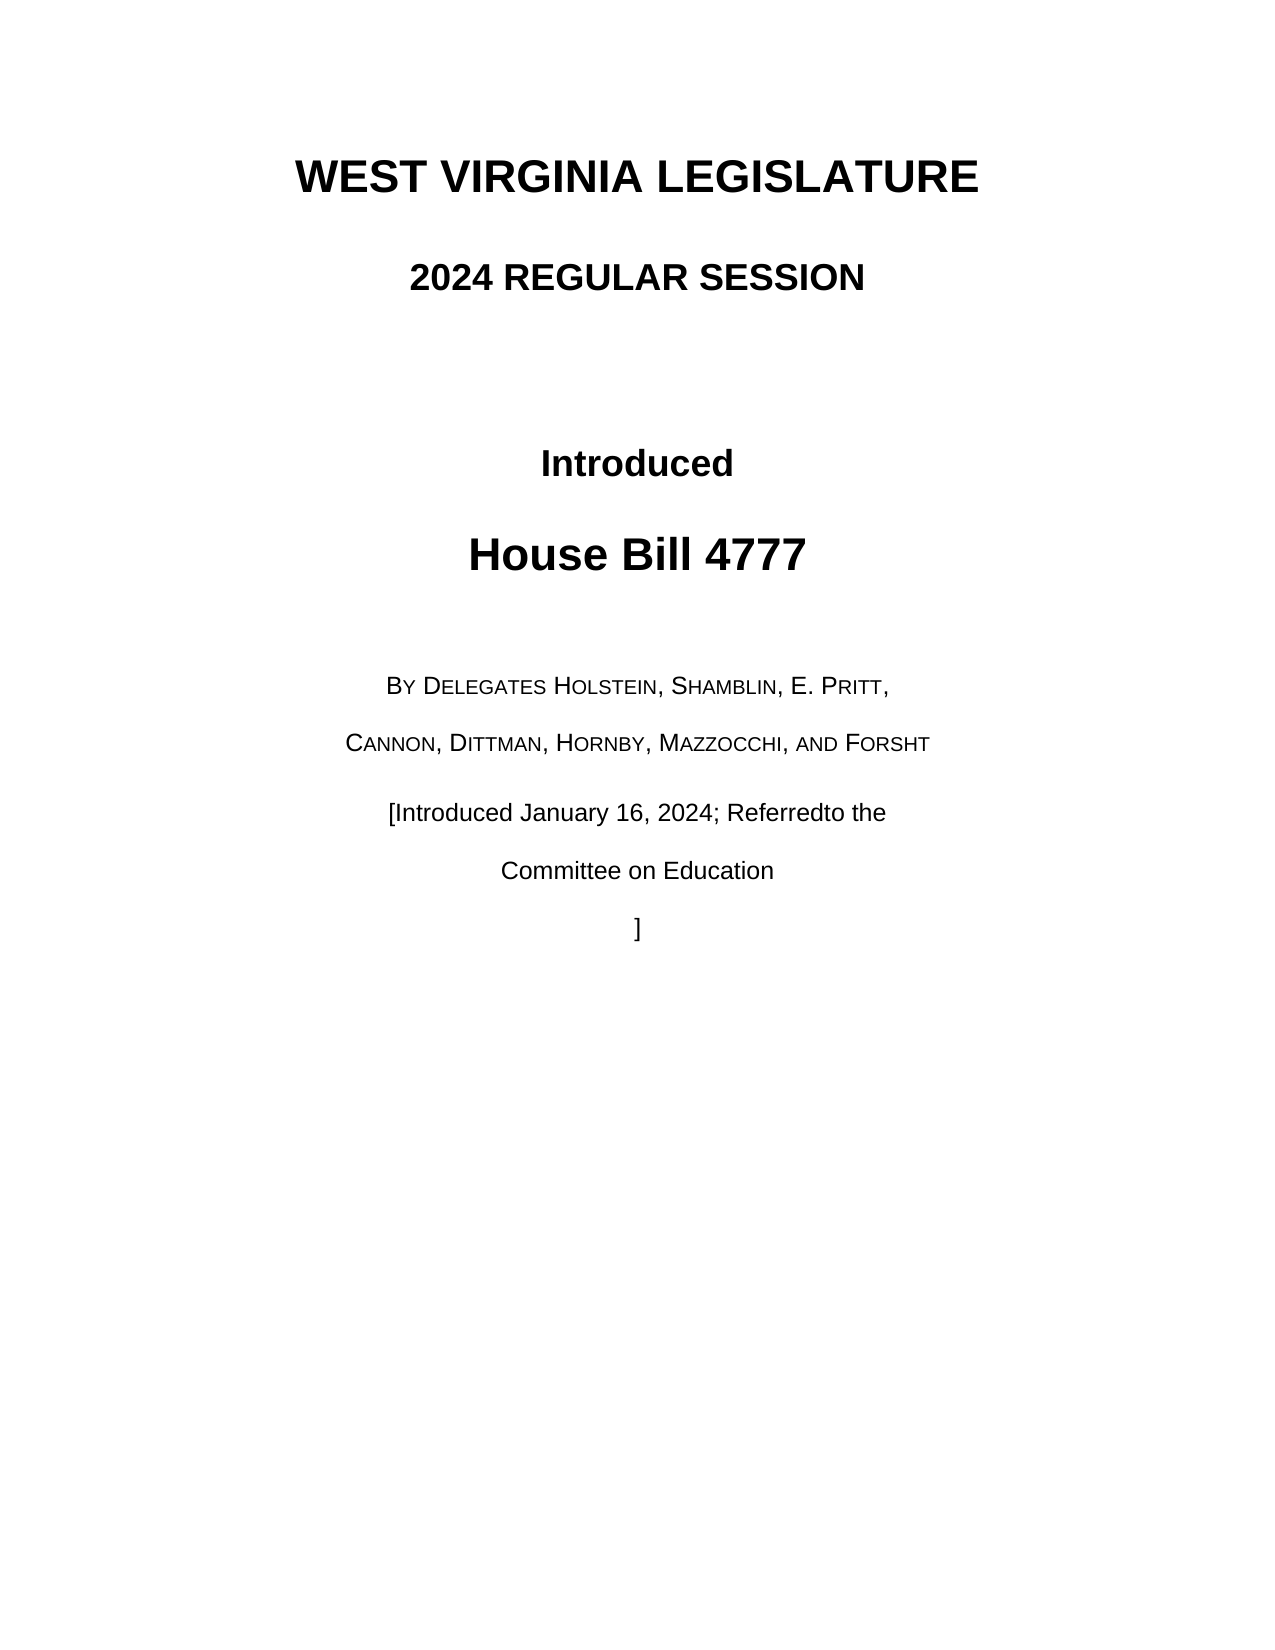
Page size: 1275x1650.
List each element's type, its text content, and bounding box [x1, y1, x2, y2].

text Bill [150, 528, 1125, 581]
title 2024 REGULAR SESSION [150, 255, 1125, 298]
title WEST VIRGINIA LEGISLATURE [150, 150, 1125, 203]
text [] [337, 798, 937, 942]
text By [337, 671, 937, 757]
